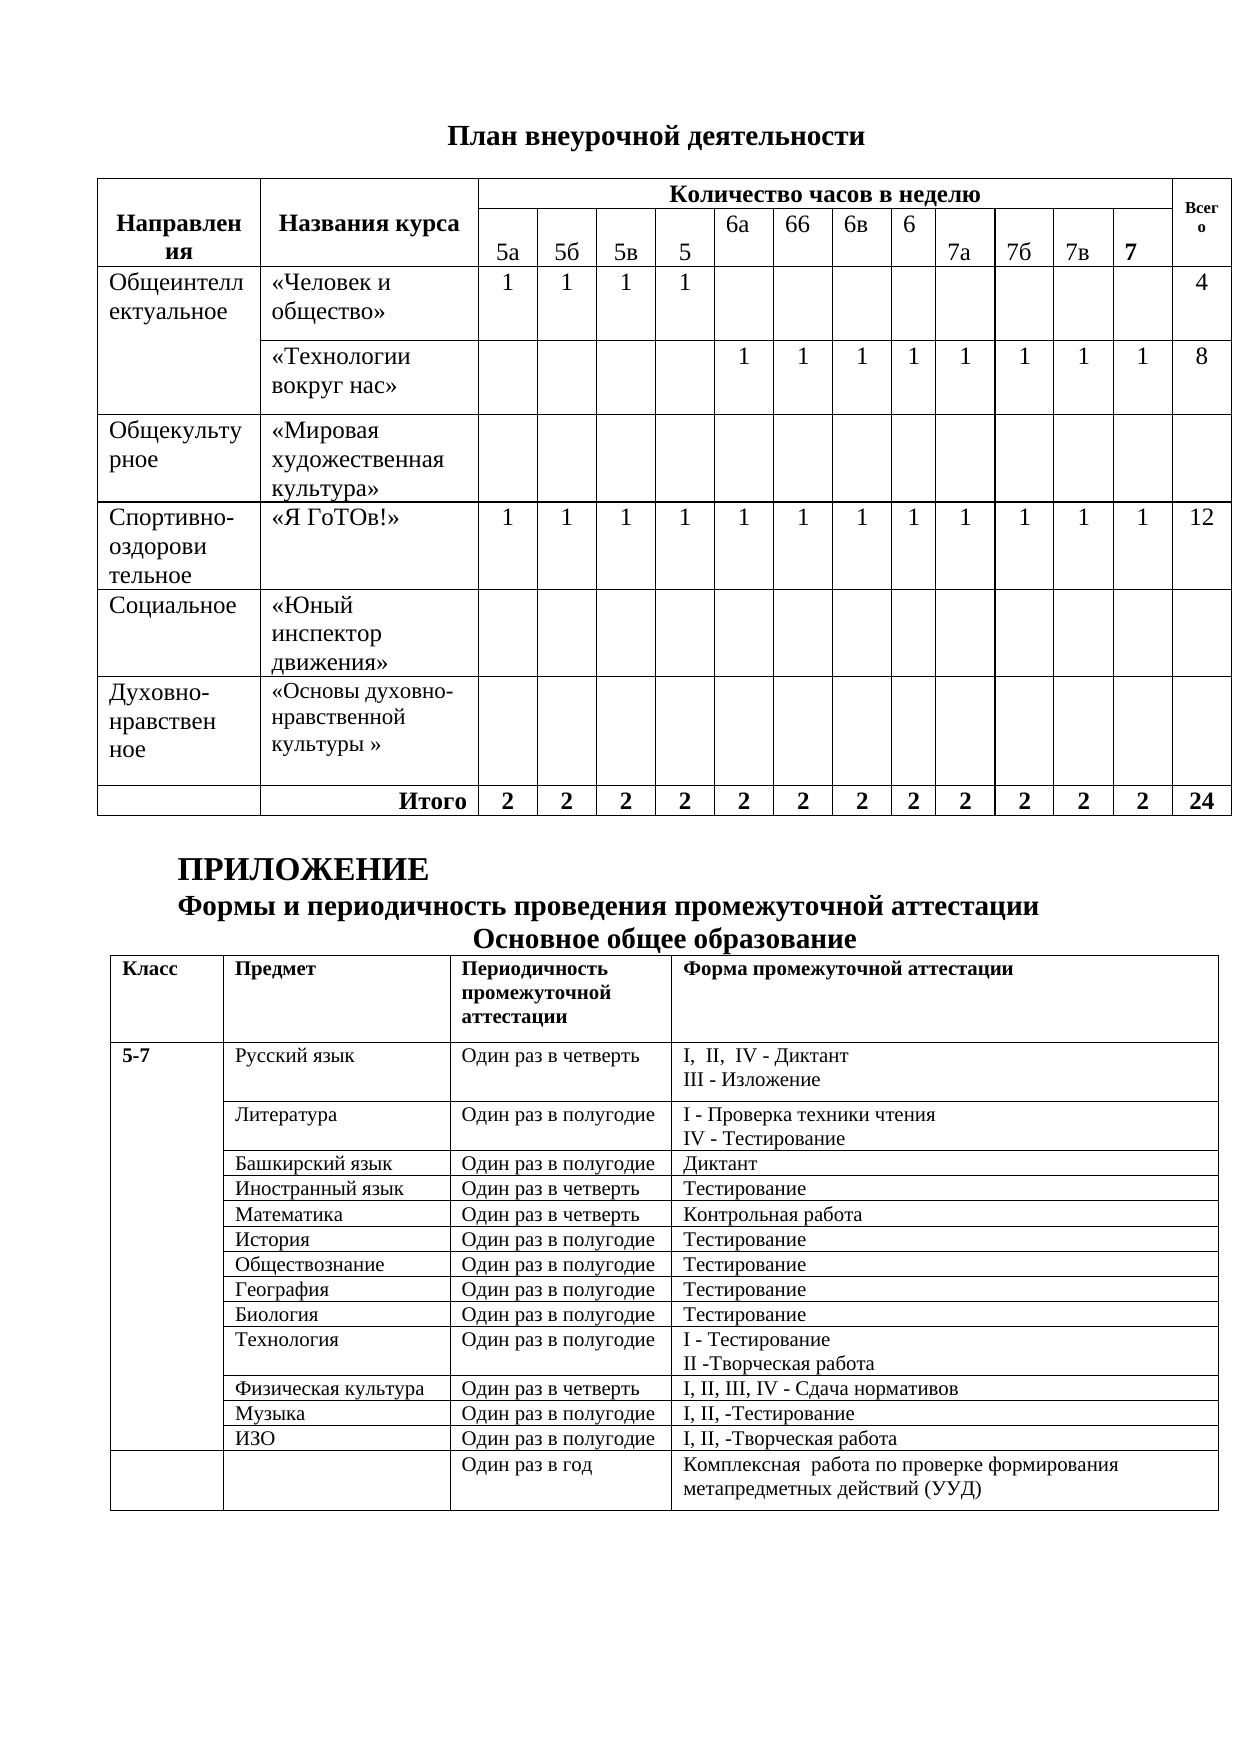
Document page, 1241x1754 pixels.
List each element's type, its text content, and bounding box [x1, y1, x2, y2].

table_cell Социальное [98, 590, 260, 676]
table_header Всего [1173, 179, 1231, 266]
table_cell [656, 415, 714, 501]
table_cell [715, 590, 773, 676]
table_cell «Юный инспектор движения» [261, 590, 478, 676]
table_cell 1 [996, 341, 1053, 414]
table_cell [1114, 415, 1172, 501]
table_cell 2 [774, 786, 832, 815]
table_cell [936, 677, 994, 785]
table_cell 5в [597, 209, 655, 266]
table_cell Один раз в полугодие [451, 1277, 671, 1301]
table_cell Один раз в полугодие [451, 1227, 671, 1251]
table_cell [715, 267, 773, 340]
table_cell 7б [996, 209, 1053, 266]
table_cell 1 [833, 503, 891, 589]
table_cell Комплексная работа по проверке формирования метапредметных действий (УУД) [672, 1451, 1218, 1510]
table_cell Математика [224, 1201, 450, 1226]
table_cell Спортивно-оздорови тельное [98, 503, 260, 589]
table_cell [1114, 677, 1172, 785]
table_cell 5б [538, 209, 596, 266]
table_cell 1 [774, 503, 832, 589]
table_cell [1114, 590, 1172, 676]
table_cell 1 [597, 267, 655, 340]
table_cell [833, 267, 891, 340]
table_cell 1 [833, 341, 891, 414]
table_cell Тестирование [672, 1252, 1218, 1276]
table_cell [1054, 677, 1113, 785]
table_cell Русский язык [224, 1043, 450, 1101]
table_cell 1 [715, 503, 773, 589]
table_cell Общекультурное [98, 415, 260, 501]
table_cell [996, 267, 1053, 340]
table_cell 1 [1054, 503, 1113, 589]
table_cell 4 [1173, 267, 1231, 340]
table_cell Тестирование [672, 1176, 1218, 1200]
table_cell «Основы духовно-нравственной культуры » [261, 677, 478, 785]
table_cell [996, 415, 1053, 501]
table_cell 6а [715, 209, 773, 266]
table_cell [774, 415, 832, 501]
table_cell «Человек и общество» [261, 267, 478, 340]
table_cell Один раз в полугодие [451, 1302, 671, 1326]
table_cell 2 [1054, 786, 1113, 815]
table_cell [936, 590, 994, 676]
table_cell [538, 677, 596, 785]
table_cell 1 [936, 341, 994, 414]
table_cell 1 [892, 341, 935, 414]
table_cell 2 [1114, 786, 1172, 815]
table_cell 2 [892, 786, 935, 815]
table_header Предмет [224, 956, 450, 1042]
table_cell [479, 415, 537, 501]
table_cell 1 [774, 341, 832, 414]
table_cell [833, 590, 891, 676]
table_cell [774, 590, 832, 676]
text Формы и периодичность проведения промежуточной аттестации [177, 888, 1152, 921]
table_cell 1 [996, 503, 1053, 589]
table_cell Обществознание [224, 1252, 450, 1276]
table_cell [1173, 590, 1231, 676]
table_cell [774, 677, 832, 785]
table_cell [892, 677, 935, 785]
table_cell 1 [656, 267, 714, 340]
table_cell [1173, 415, 1231, 501]
text ПРИЛОЖЕНИЕ [177, 849, 1152, 888]
text План внеурочной деятельности [177, 118, 1152, 152]
table_cell 1 [1114, 341, 1172, 414]
table_cell [1114, 267, 1172, 340]
table_cell [996, 677, 1053, 785]
text Основное общее образование [177, 921, 1152, 955]
table_cell Технология [224, 1327, 450, 1375]
table_cell [656, 590, 714, 676]
table_cell [1054, 590, 1113, 676]
table_cell 1 [656, 503, 714, 589]
table_cell География [224, 1277, 450, 1301]
table_cell [479, 590, 537, 676]
table_cell Диктант [672, 1151, 1218, 1175]
table_cell [538, 590, 596, 676]
table_cell [1173, 677, 1231, 785]
table_cell [833, 415, 891, 501]
table_header Периодичность промежуточной аттестации [451, 956, 671, 1042]
table_cell [936, 415, 994, 501]
table_cell [479, 677, 537, 785]
table_cell [538, 341, 596, 414]
table_cell 24 [1173, 786, 1231, 815]
table_cell 1 [1114, 503, 1172, 589]
table_cell Один раз в год [451, 1451, 671, 1510]
table_cell [538, 415, 596, 501]
table_cell Литература [224, 1102, 450, 1150]
table_cell [1054, 415, 1113, 501]
table_cell 12 [1173, 503, 1231, 589]
table_cell Духовно-нравствен ное [98, 677, 260, 785]
table_cell 1 [892, 503, 935, 589]
table_cell 7в [1054, 209, 1113, 266]
table_cell Башкирский язык [224, 1151, 450, 1175]
table_cell [833, 677, 891, 785]
table_cell I - Тестирование II -Творческая работа [672, 1327, 1218, 1375]
table_cell «Мировая художественная культура» [261, 415, 478, 501]
table_cell [892, 267, 935, 340]
table_cell Физическая культура [224, 1376, 450, 1400]
table_cell [479, 341, 537, 414]
table_cell 1 [538, 503, 596, 589]
table_cell Один раз в полугодие [451, 1151, 671, 1175]
table_cell Общеинтеллектуальное [98, 267, 260, 414]
table_cell [656, 341, 714, 414]
table_cell 2 [936, 786, 994, 815]
table_cell 2 [996, 786, 1053, 815]
table_cell 2 [538, 786, 596, 815]
table_cell [597, 677, 655, 785]
table_cell Один раз в четверть [451, 1043, 671, 1101]
table_cell Контрольная работа [672, 1201, 1218, 1226]
table_cell [936, 267, 994, 340]
table_cell [597, 415, 655, 501]
table_cell [656, 677, 714, 785]
table_cell Итого [261, 786, 478, 815]
table_cell ИЗО [224, 1426, 450, 1450]
table_header Класс [111, 956, 223, 1042]
table_cell [892, 590, 935, 676]
table_header Форма промежуточной аттестации [672, 956, 1218, 1042]
table_cell 1 [597, 503, 655, 589]
table_cell Один раз в четверть [451, 1376, 671, 1400]
table_cell [597, 341, 655, 414]
table_cell 7 [1114, 209, 1172, 266]
table_cell Один раз в полугодие [451, 1426, 671, 1450]
table_cell I, II, IV - Диктант III - Изложение [672, 1043, 1218, 1101]
table_cell 1 [936, 503, 994, 589]
table_cell [98, 786, 260, 815]
table_cell Один раз в полугодие [451, 1401, 671, 1425]
table_cell 2 [656, 786, 714, 815]
table_cell 5 [656, 209, 714, 266]
table_cell Один раз в полугодие [451, 1102, 671, 1150]
table_cell [715, 677, 773, 785]
table_cell [996, 590, 1053, 676]
table_cell «Я ГоТОв!» [261, 503, 478, 589]
table_cell Один раз в полугодие [451, 1252, 671, 1276]
table_cell Биология [224, 1302, 450, 1326]
table_cell [892, 415, 935, 501]
table_cell 8 [1173, 341, 1231, 414]
table_cell 2 [715, 786, 773, 815]
table_cell I - Проверка техники чтения IV - Тестирование [672, 1102, 1218, 1150]
table_cell 1 [538, 267, 596, 340]
table_cell 2 [479, 786, 537, 815]
table_cell 1 [479, 267, 537, 340]
table_cell 1 [1054, 341, 1113, 414]
table_cell Один раз в полугодие [451, 1327, 671, 1375]
table_cell 7а [936, 209, 994, 266]
table_cell 6в [833, 209, 891, 266]
table_cell I, II, III, IV - Сдача нормативов [672, 1376, 1218, 1400]
table_cell [597, 590, 655, 676]
table_header Направления [98, 179, 260, 266]
table_cell [774, 267, 832, 340]
table_cell [111, 1451, 223, 1510]
table_cell I, II, -Тестирование [672, 1401, 1218, 1425]
table_header Названия курса [261, 179, 478, 266]
table_cell [1054, 267, 1113, 340]
table_cell 6 [892, 209, 935, 266]
table_header Количество часов в неделю [479, 179, 1172, 208]
table_cell Один раз в четверть [451, 1176, 671, 1200]
table_cell 1 [715, 341, 773, 414]
table_cell 2 [833, 786, 891, 815]
table_cell 5а [479, 209, 537, 266]
table_cell История [224, 1227, 450, 1251]
table_cell Тестирование [672, 1277, 1218, 1301]
table_cell [715, 415, 773, 501]
table_cell 5-7 [111, 1043, 223, 1450]
table_cell Иностранный язык [224, 1176, 450, 1200]
table_cell Один раз в четверть [451, 1201, 671, 1226]
table_cell 1 [479, 503, 537, 589]
table_cell 66 [774, 209, 832, 266]
table_cell Тестирование [672, 1227, 1218, 1251]
table_cell 2 [597, 786, 655, 815]
table_cell Музыка [224, 1401, 450, 1425]
table_cell [224, 1451, 450, 1510]
table_cell I, II, -Творческая работа [672, 1426, 1218, 1450]
table_cell Тестирование [672, 1302, 1218, 1326]
table_cell «Технологии вокруг нас» [261, 341, 478, 414]
